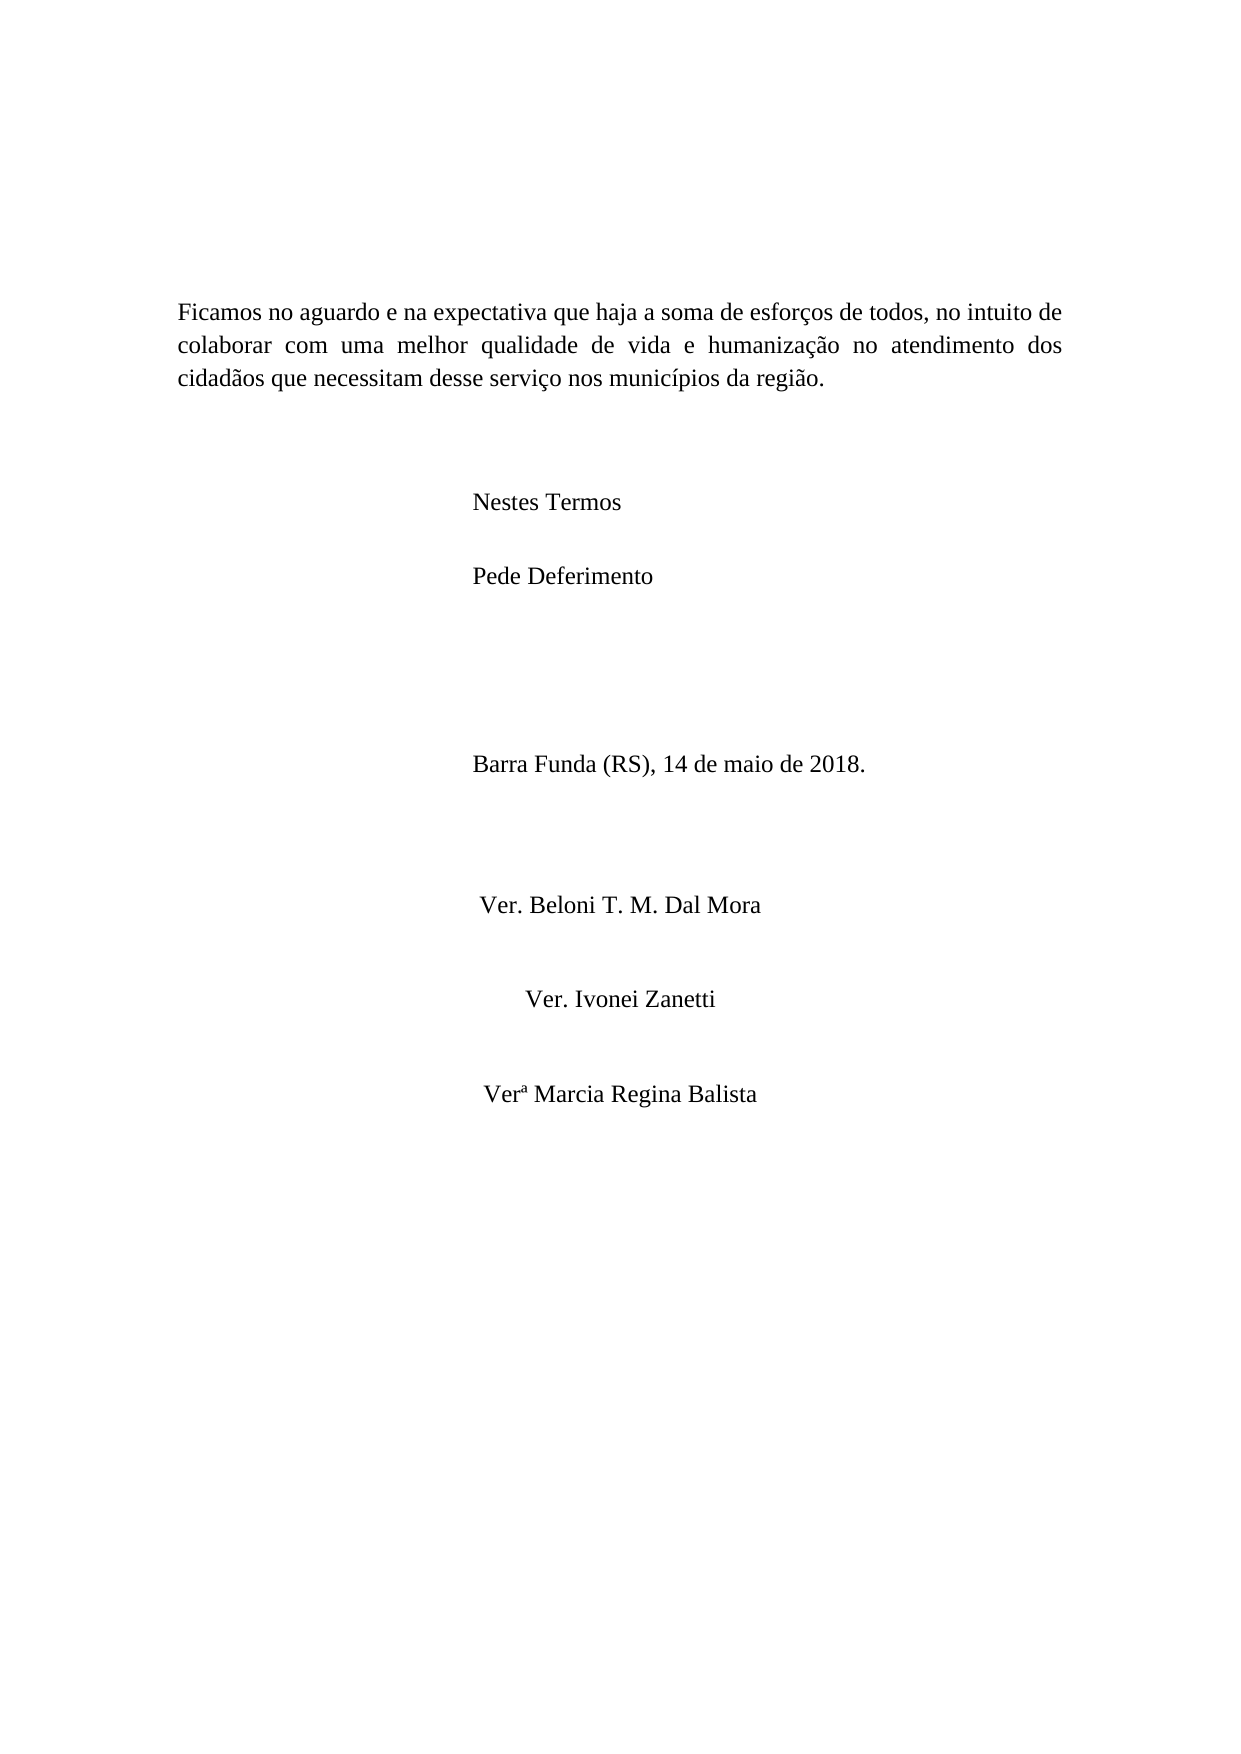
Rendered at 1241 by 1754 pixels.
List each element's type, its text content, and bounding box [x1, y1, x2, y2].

text Ver. Beloni T. M. Dal Mora [177, 890, 1063, 919]
text Ficamos no aguardo e na expectativa que haja a soma de esforços de todos, no intuito de colaborar com uma melhor qualidade de vida e humanização no atendimento dos cidadãos que necessitam desse serviço nos municípios da região. [177, 297, 1063, 391]
text Nestes Termos [398, 487, 1063, 515]
text Ver. Ivonei Zanetti [177, 984, 1063, 1013]
text Pede Deferimento [472, 561, 1063, 589]
text Barra Funda (RS), 14 de maio de 2018. [472, 749, 1063, 778]
text Verª Marcia Regina Balista [177, 1079, 1063, 1107]
